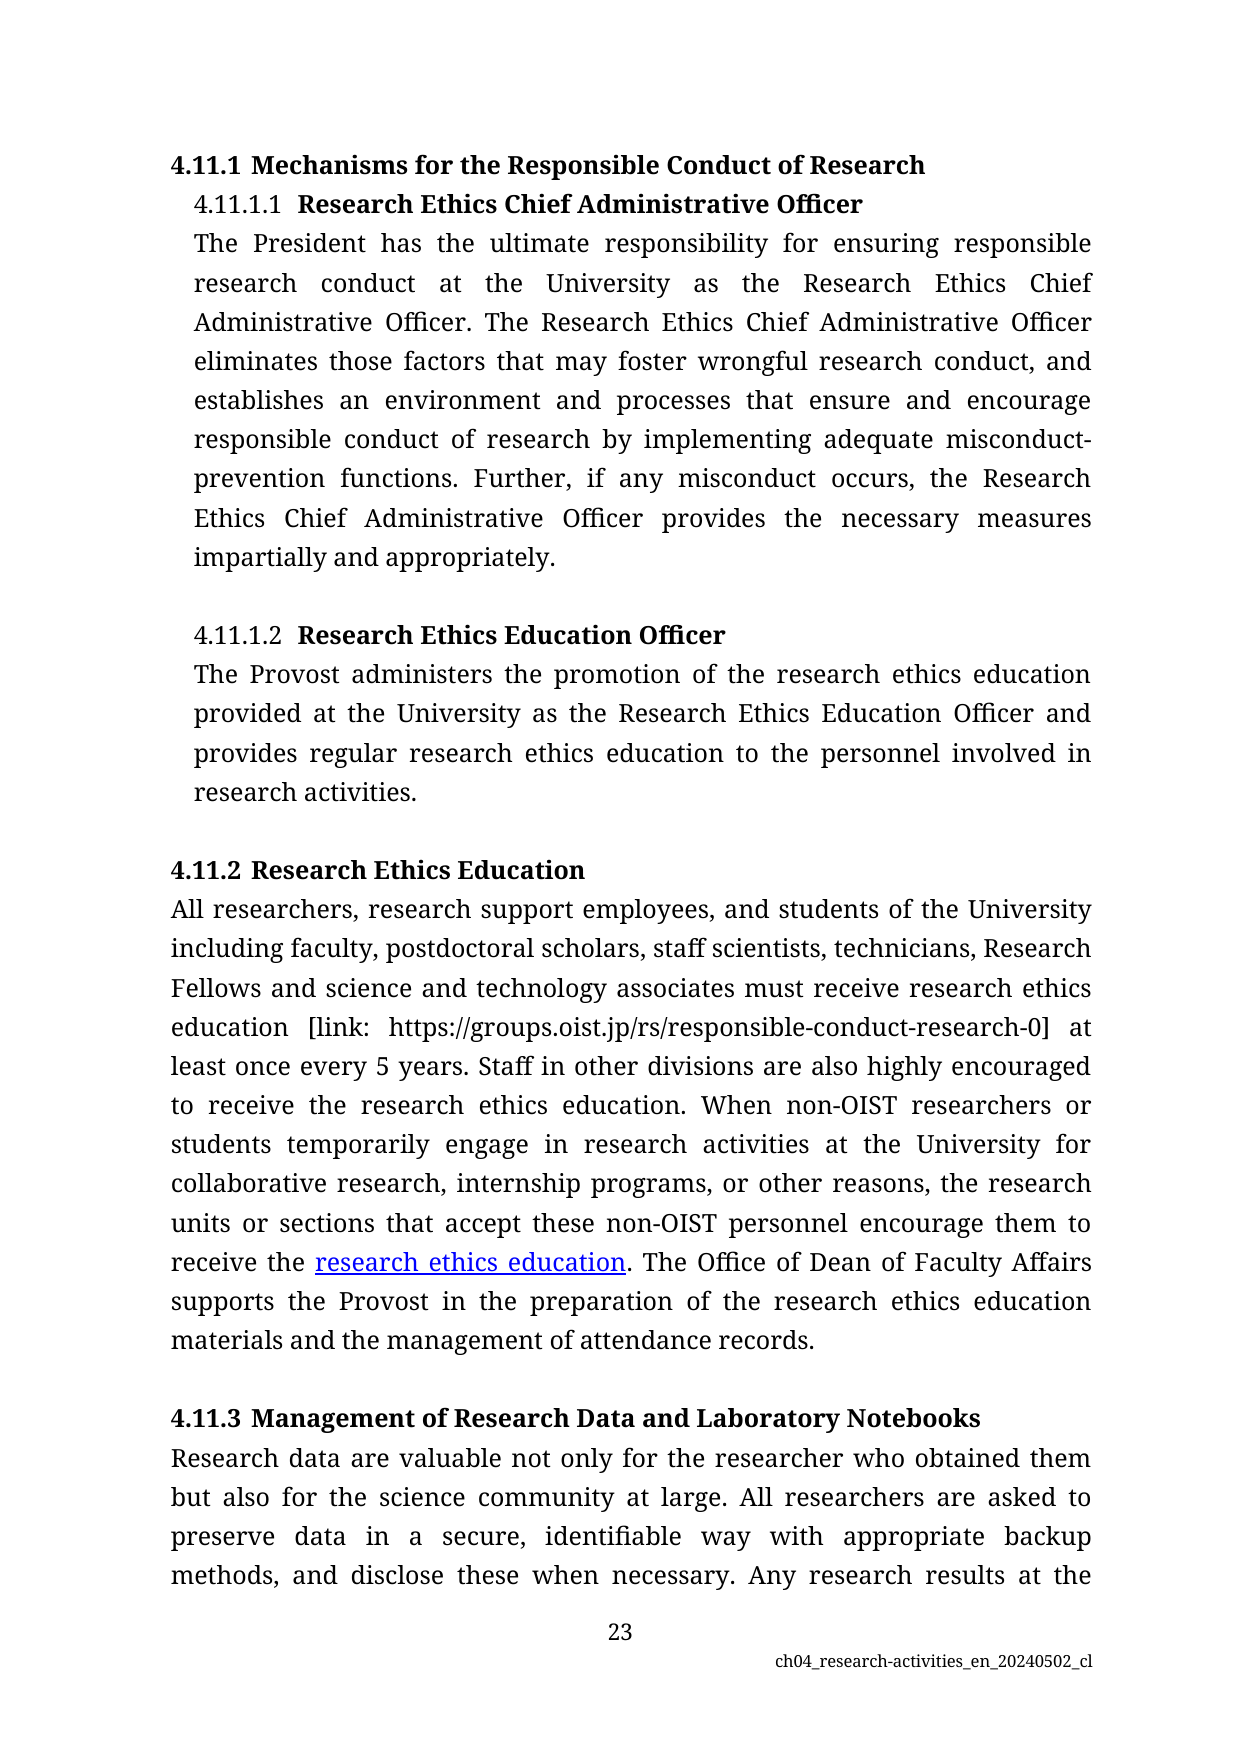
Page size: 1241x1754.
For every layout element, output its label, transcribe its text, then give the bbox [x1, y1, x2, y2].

list 4.11.1.1 Research Ethics Chief Administrative Officer [193, 187, 1092, 221]
subtitle 4.11.1.2 Research Ethics Education Officer [193, 618, 1092, 652]
text All researchers, research support employees, and students of the University including faculty, postdoctoral scholars, staff scientists, technicians, Research Fellows and science and technology associates must receive research ethics education [link: https://groups.oist.jp/rs/responsible-conduct-research-0] at least once every 5 years. Staff in other divisions are also highly encouraged to receive the research ethics education. When non-OIST researchers or students temporarily engage in research activities at the University for collaborative research, internship programs, or other reasons, the research units or sections that accept these non-OIST personnel encourage them to receive the research ethics education. The Office of Dean of Faculty Affairs supports the Provost in the preparation of the research ethics education materials and the management of attendance records. [171, 892, 1092, 1357]
subtitle 4.11.3 Management of Research Data and Laboratory Notebooks [171, 1401, 1092, 1435]
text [171, 1440, 1092, 1592]
text The President has the ultimate responsibility for ensuring responsible research conduct at the University as the Research Ethics Chief Administrative Officer. The Research Ethics Chief Administrative Officer eliminates those factors that may foster wrongful research conduct, and establishes an environment and processes that ensure and encourage responsible conduct of research by implementing adequate misconduct-prevention functions. Further, if any misconduct occurs, the Research Ethics Chief Administrative Officer provides the necessary measures impartially and appropriately. [193, 226, 1092, 573]
subtitle 4.11.2 Research Ethics Education [171, 853, 1092, 887]
text The Provost administers the promotion of the research ethics education provided at the University as the Research Ethics Education Officer and provides regular research ethics education to the personnel involved in research activities. [193, 657, 1092, 808]
subtitle 4.11.1 Mechanisms for the Responsible Conduct of Research [171, 148, 1092, 182]
